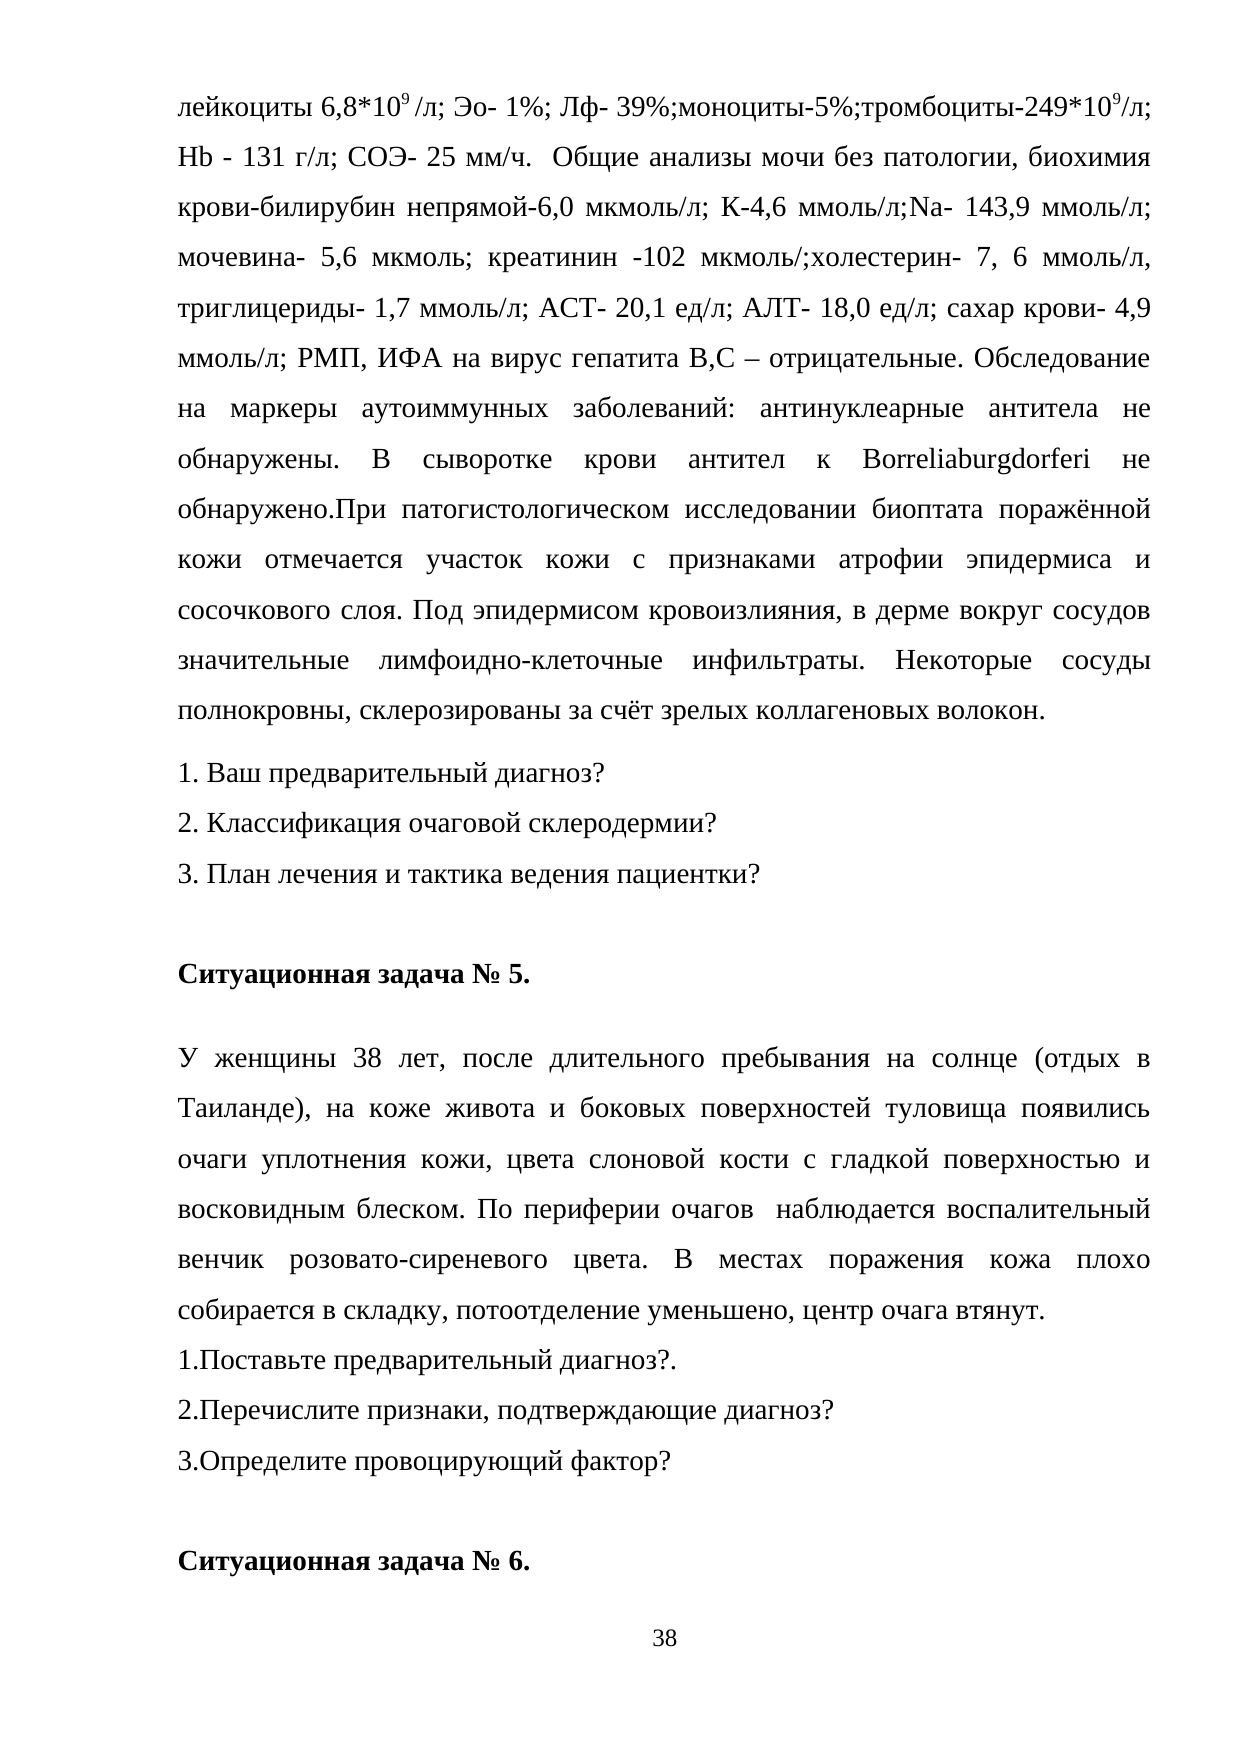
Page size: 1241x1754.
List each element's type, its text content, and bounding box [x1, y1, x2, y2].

text 2. Классификация очаговой склеродермии? [177, 806, 1152, 839]
text 3. План лечения и тактика ведения пациентки? [177, 856, 1152, 889]
text 1. Ваш предварительный диагноз? [177, 755, 1152, 789]
text Ситуационная задача № 6. [177, 1543, 1152, 1577]
text У женщины 38 лет, после длительного пребывания на солнце (отдых в Таиланде), на коже живота и боковых поверхностей туловища появились очаги уплотнения кожи, цвета слоновой кости с гладкой поверхностью и восковидным блеском. По периферии очагов наблюдается воспалительный венчик розовато-сиреневого цвета. В местах поражения кожа плохо собирается в складку, потоотделение уменьшено, центр очага втянут. [177, 1040, 1152, 1325]
text 1.Поставьте предварительный диагноз?. [177, 1342, 1152, 1376]
text 3.Определите провоцирующий фактор? [177, 1443, 1152, 1476]
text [177, 89, 1152, 726]
text 2.Перечислите признаки, подтверждающие диагноз? [177, 1392, 1152, 1426]
text Ситуационная задача № 5. [177, 956, 1152, 990]
